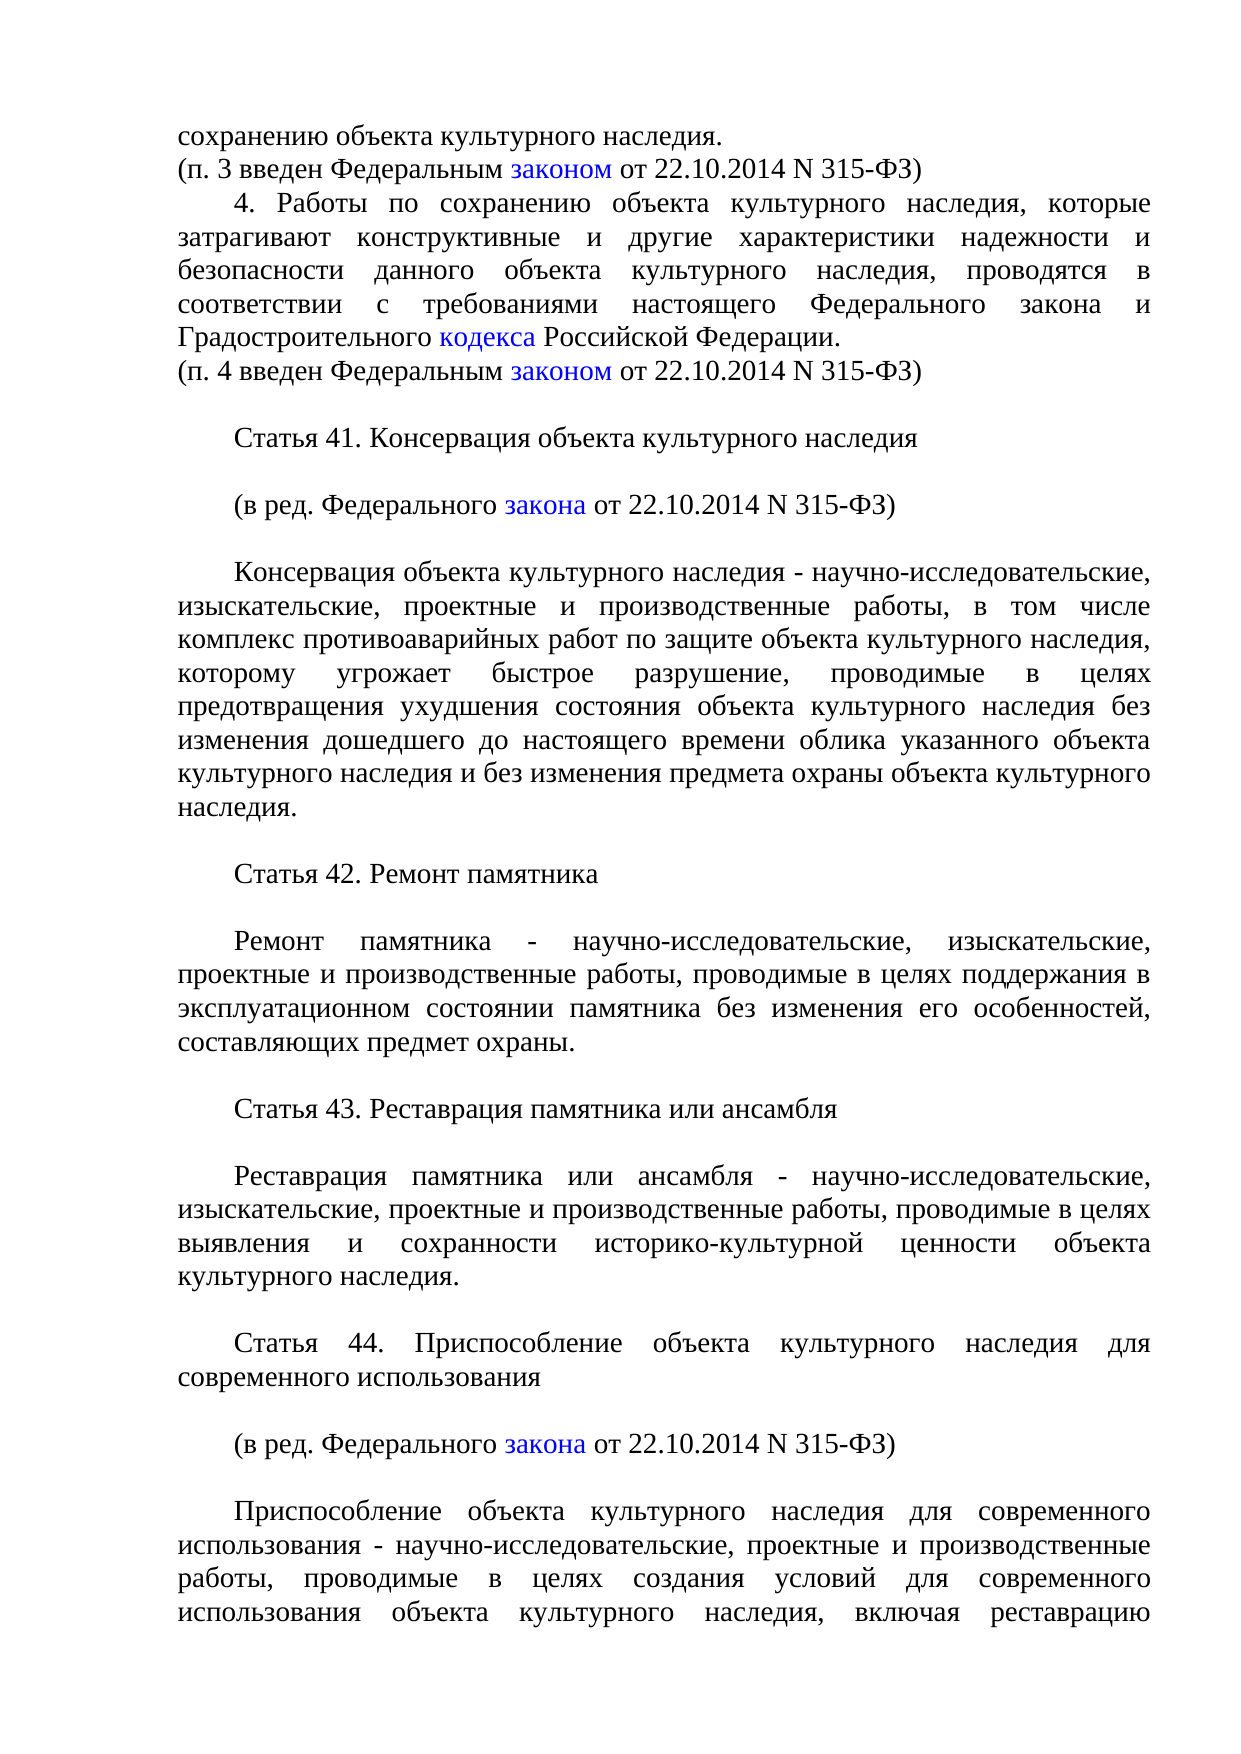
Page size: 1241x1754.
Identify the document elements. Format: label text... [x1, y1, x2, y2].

text Статья 42. Ремонт памятника [177, 856, 1152, 889]
text Статья 44. Приспособление объекта культурного наследия для современного использования [177, 1326, 1152, 1393]
text (п. 3 введен Федеральным законом от 22.10.2014 N 315-ФЗ) [177, 152, 1152, 185]
text Статья 41. Консервация объекта культурного наследия [177, 420, 1152, 453]
text (в ред. Федерального закона от 22.10.2014 N 315-ФЗ) [177, 1426, 1152, 1460]
text Реставрация памятника или ансамбля - научно-исследовательские, изыскательские, проектные и производственные работы, проводимые в целях выявления и сохранности историко-культурной ценности объекта культурного наследия. [177, 1158, 1152, 1292]
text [177, 118, 1152, 152]
text (п. 4 введен Федеральным законом от 22.10.2014 N 315-ФЗ) [177, 353, 1152, 386]
text Ремонт памятника - научно-исследовательские, изыскательские, проектные и производственные работы, проводимые в целях поддержания в эксплуатационном состоянии памятника без изменения его особенностей, составляющих предмет охраны. [177, 923, 1152, 1057]
text 4. Работы по сохранению объекта культурного наследия, которые затрагивают конструктивные и другие характеристики надежности и безопасности данного объекта культурного наследия, проводятся в соответствии с требованиями настоящего Федерального закона и Градостроительного кодекса Российской Федерации. [177, 185, 1152, 353]
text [177, 1493, 1152, 1627]
text Статья 43. Реставрация памятника или ансамбля [177, 1091, 1152, 1124]
text Консервация объекта культурного наследия - научно-исследовательские, изыскательские, проектные и производственные работы, в том числе комплекс противоаварийных работ по защите объекта культурного наследия, которому угрожает быстрое разрушение, проводимые в целях предотвращения ухудшения состояния объекта культурного наследия без изменения дошедшего до настоящего времени облика указанного объекта культурного наследия и без изменения предмета охраны объекта культурного наследия. [177, 554, 1152, 822]
text (в ред. Федерального закона от 22.10.2014 N 315-ФЗ) [177, 487, 1152, 521]
